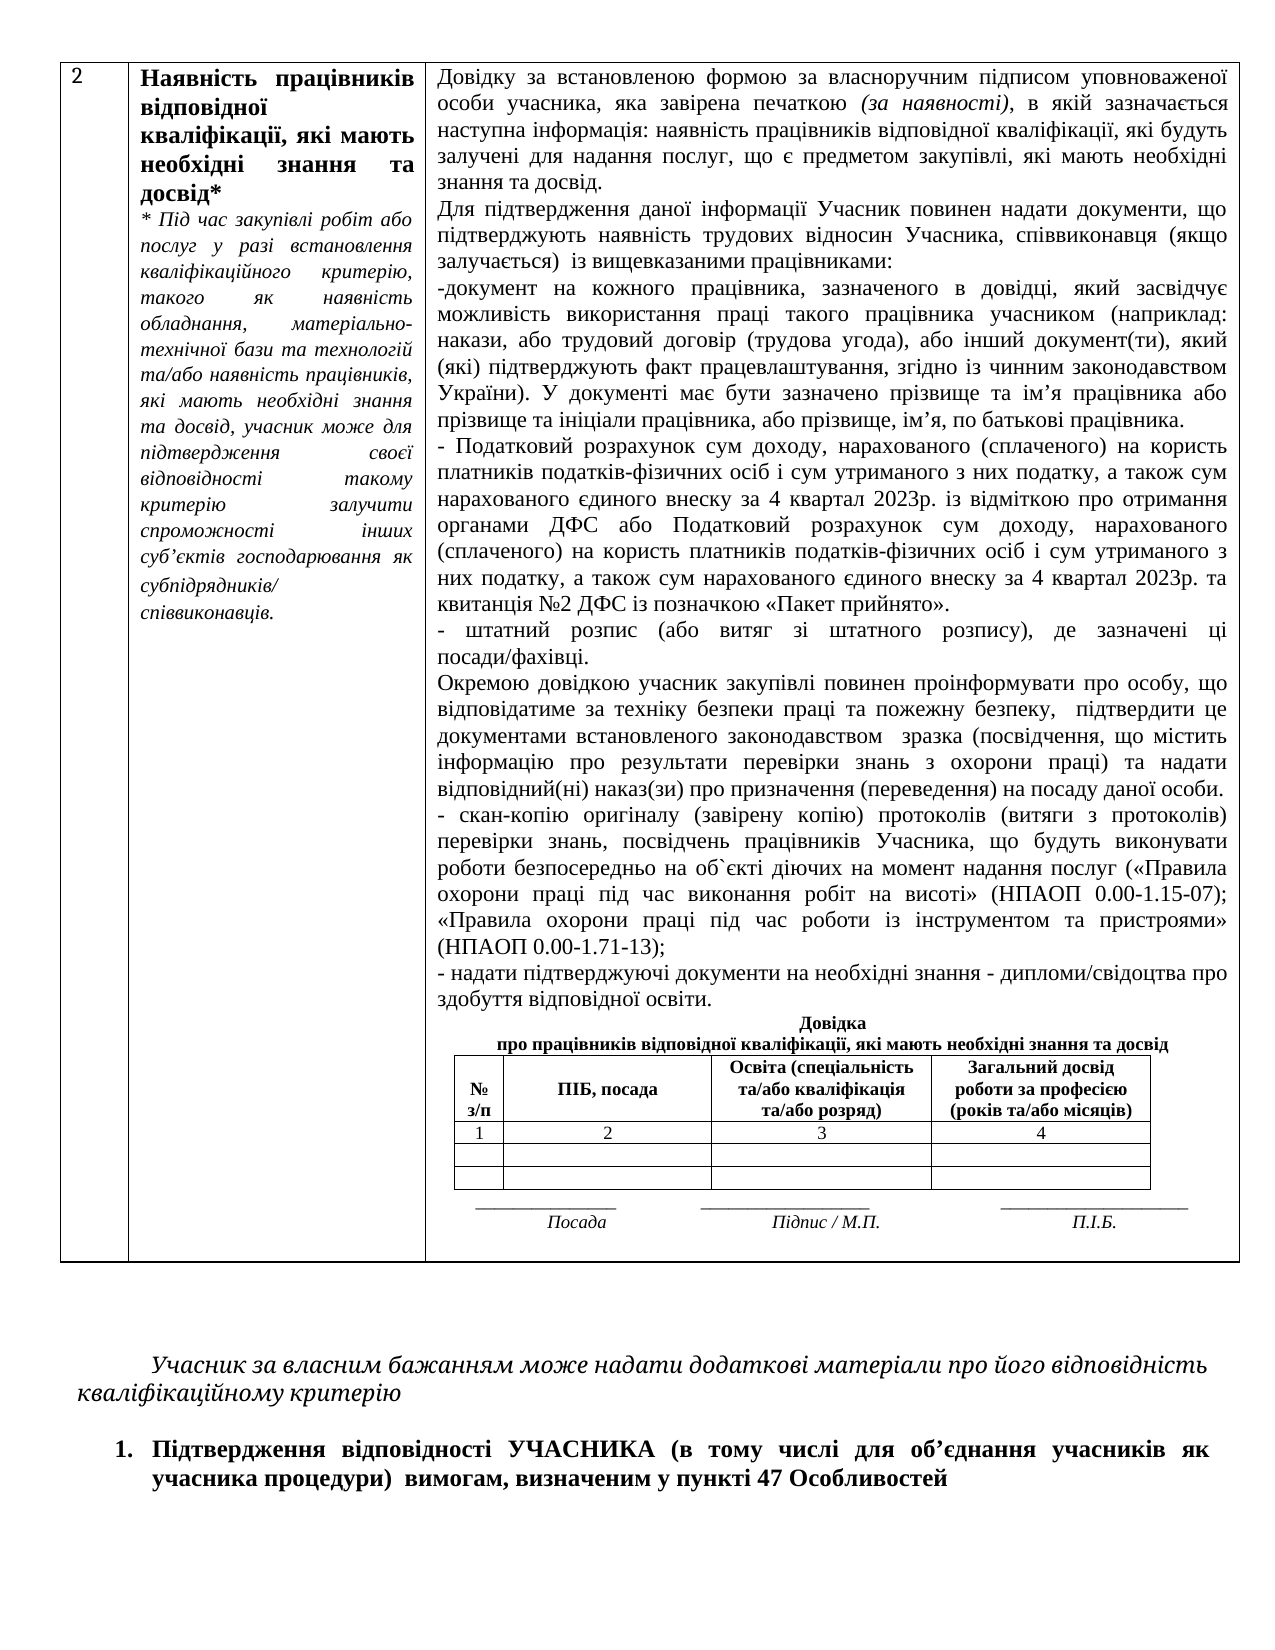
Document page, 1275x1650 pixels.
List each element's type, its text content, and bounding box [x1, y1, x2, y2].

text Учасник за власним бажанням може надати додаткові матеріали про його відповідність кваліфікаційному критерію [77, 1353, 1211, 1407]
table_cell Наявність працівників відповідної кваліфікації, які мають необхідні знання та досвід* * Під час закупівлі робіт або послуг у разі встановлення кваліфікаційного критерію, такого як наявність обладнання, матеріально-технічної бази та технологій та/або наявність працівників, які мають необхідні знання та досвід, учасник може для підтвердження своєї відповідності такому критерію залучити спроможності інших суб’єктів господарювання як субпідрядників/ співвиконавців. [129, 63, 425, 1261]
table_cell Довідку за встановленою формою за власноручним підписом уповноваженої особи учасника, яка завірена печаткою (за наявності), в якій зазначається наступна інформація: наявність працівників відповідної кваліфікації, які будуть залучені для надання послуг, що є предметом закупівлі, які мають необхідні знання та досвід. Для підтвердження даної інформації Учасник повинен надати документи, що підтверджують наявність трудових відносин Учасника, співвиконавця (якщо залучається) із вищевказаними працівниками: -документ на кожного працівника, зазначеного в довідці, який засвідчує можливість використання праці такого працівника учасником (наприклад: накази, або трудовий договір (трудова угода), або інший документ(ти), який (які) підтверджують факт працевлаштування, згідно із чинним законодавством України). У документі має бути зазначено прізвище та ім’я працівника або прізвище та ініціали працівника, або прізвище, ім’я, по батькові працівника. - Податковий розрахунок сум доходу, нарахованого (сплаченого) на користь платників податків-фізичних осіб і сум утриманого з них податку, а також сум нарахованого єдиного внеску за 4 квартал 2023р. із відміткою про отримання органами ДФС або Податковий розрахунок сум доходу, нарахованого (сплаченого) на користь платників податків-фізичних осіб і сум утриманого з них податку, а також сум нарахованого єдиного внеску за 4 квартал 2023р. та квитанція №2 ДФС із позначкою «Пакет прийнято». - штатний розпис (або витяг зі штатного розпису), де зазначені ці посади/фахівці. Окремою довідкою учасник закупівлі повинен проінформувати про особу, що відповідатиме за техніку безпеки праці та пожежну безпеку, підтвердити це документами встановленого законодавством зразка (посвідчення, що містить інформацію про результати перевірки знань з охорони праці) та надати відповідний(ні) наказ(зи) про призначення (переведення) на посаду даної особи. - скан-копію оригіналу (завірену копію) протоколів (витяги з протоколів) перевірки знань, посвідчень працівників Учасника, що будуть виконувати роботи безпосередньо на об`єкті діючих на момент надання послуг («Правила охорони праці під час виконання робіт на висоті» (НПАОП 0.00-1.15-07); «Правила охорони праці під час роботи із інструментом та пристроями» (НПАОП 0.00-1.71-13); - надати підтверджуючі документи на необхідні знання - дипломи/свідоцтва про здобуття відповідної освіти. Довідка про працівників відповідної кваліфікації, які мають необхідні знання та досвід _______________ __________________ ____________________ Посада Підпис / М.П. П.І.Б. [426, 63, 1239, 1261]
table_cell 2 [61, 63, 128, 1261]
list Підтвердження відповідності УЧАСНИКА (в тому числі для об’єднання учасників як учасника процедури) вимогам, визначеним у пункті 47 Особливостей [114, 1434, 1211, 1492]
